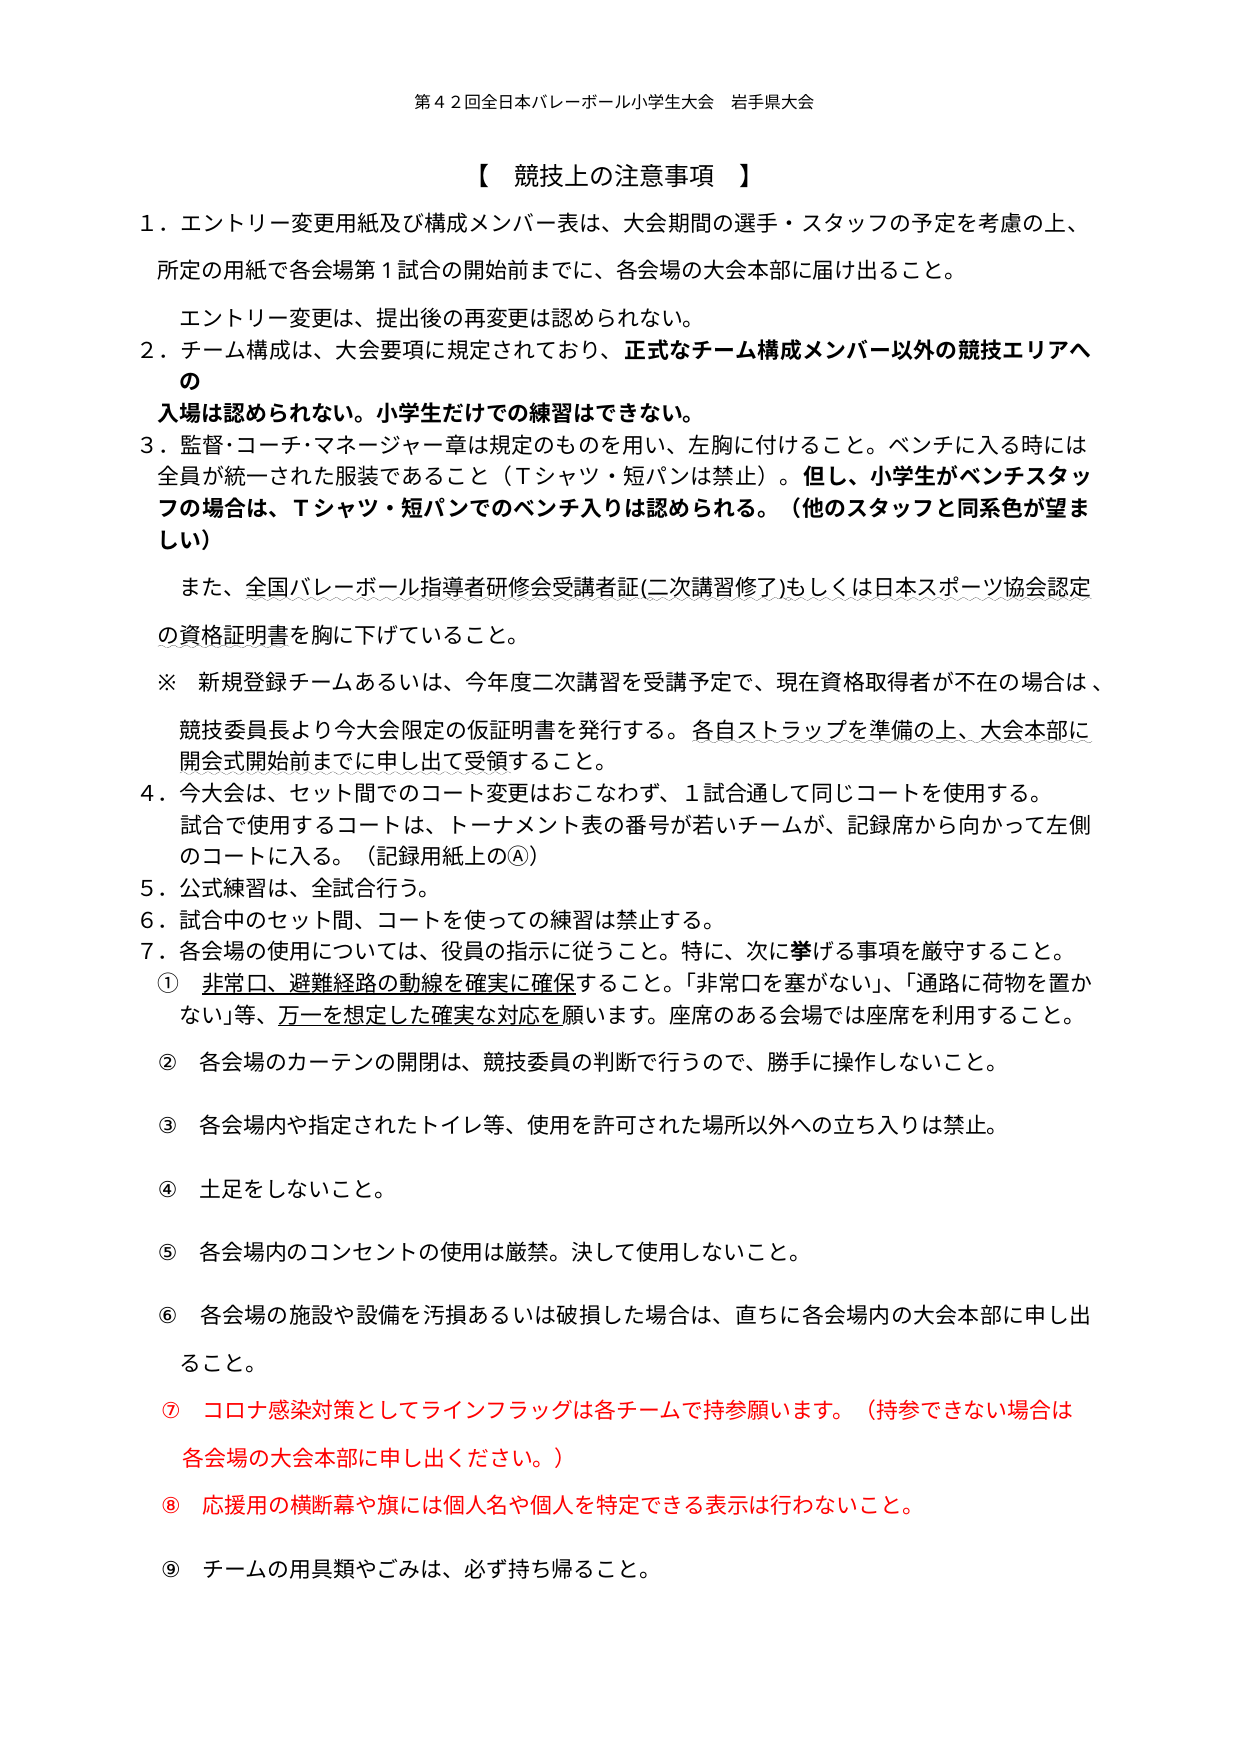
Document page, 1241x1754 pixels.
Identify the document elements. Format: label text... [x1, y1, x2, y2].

text 入場は認められない。小学生だけでの練習はできない。 [158, 396, 1092, 428]
text ７．各会場の使用については、役員の指示に従うこと。特に、次に挙げる事項を厳守すること。 [136, 934, 1092, 966]
text １．エントリー変更用紙及び構成メンバー表は、大会期間の選手・スタッフの予定を考慮の上、所定の用紙で各会場第1試合の開始前までに、各会場の大会本部に届け出ること。 [136, 206, 1092, 301]
text 試合で使用するコートは、トーナメント表の番号が若いチームが、記録席から向かって左側のコートに入る。（記録用紙上のⒶ） [136, 808, 1092, 871]
text ④ 土足をしないこと。 [136, 1156, 1092, 1219]
text ⑨ チームの用具類やごみは、必ず持ち帰ること。 [161, 1536, 1092, 1599]
text ６．試合中のセット間、コートを使っての練習は禁止する。 [136, 903, 1092, 934]
text ※ 新規登録チームあるいは、今年度二次講習を受講予定で、現在資格取得者が不在の場合は、競技委員長より今大会限定の仮証明書を発行する。各自ストラップを準備の上、大会本部に開会式開始前までに申し出て受領すること。 [158, 649, 1092, 776]
text ５．公式練習は、全試合行う。 [136, 871, 1092, 903]
text ⑧ 応援用の横断幕や旗には個人名や個人を特定できる表示は行わないこと。 [161, 1473, 1092, 1536]
text また、全国バレーボール指導者研修会受講者証(二次講習修了)もしくは日本スポーツ協会認定の資格証明書を胸に下げていること。 [136, 554, 1092, 649]
text ③ 各会場内や指定されたトイレ等、使用を許可された場所以外への立ち入りは禁止。 [136, 1093, 1092, 1156]
text ⑦ コロナ感染対策としてラインフラッグは各チームで持参願います。（持参できない場合は [161, 1378, 1092, 1441]
text 各会場の大会本部に申し出ください。） [161, 1441, 1092, 1473]
text ⑤ 各会場内のコンセントの使用は厳禁。決して使用しないこと。 [158, 1219, 1092, 1283]
text エントリー変更は、提出後の再変更は認められない。 [158, 301, 1092, 333]
text ① 非常口、避難経路の動線を確実に確保すること。｢非常口を塞がない｣、｢通路に荷物を置かない｣等、万一を想定した確実な対応を願います。座席のある会場では座席を利用すること。 [136, 966, 1092, 1029]
text ⑥ 各会場の施設や設備を汚損あるいは破損した場合は、直ちに各会場内の大会本部に申し出ること。 [158, 1283, 1092, 1378]
text ４．今大会は、セット間でのコート変更はおこなわず、１試合通して同じコートを使用する。 [136, 776, 1092, 808]
text 【 競技上の注意事項 】 [136, 143, 1092, 206]
text ２．チーム構成は、大会要項に規定されており、正式なチーム構成メンバー以外の競技エリアへの [136, 333, 1092, 396]
text ３．監督･コーチ･マネージャー章は規定のものを用い、左胸に付けること。ベンチに入る時には全員が統一された服装であること（Ｔシャツ・短パンは禁止）。但し、小学生がベンチスタッフの場合は、Ｔシャツ・短パンでのベンチ入りは認められる。（他のスタッフと同系色が望ましい） [136, 428, 1092, 554]
text ② 各会場のカーテンの開閉は、競技委員の判断で行うので、勝手に操作しないこと。 [158, 1029, 1092, 1093]
